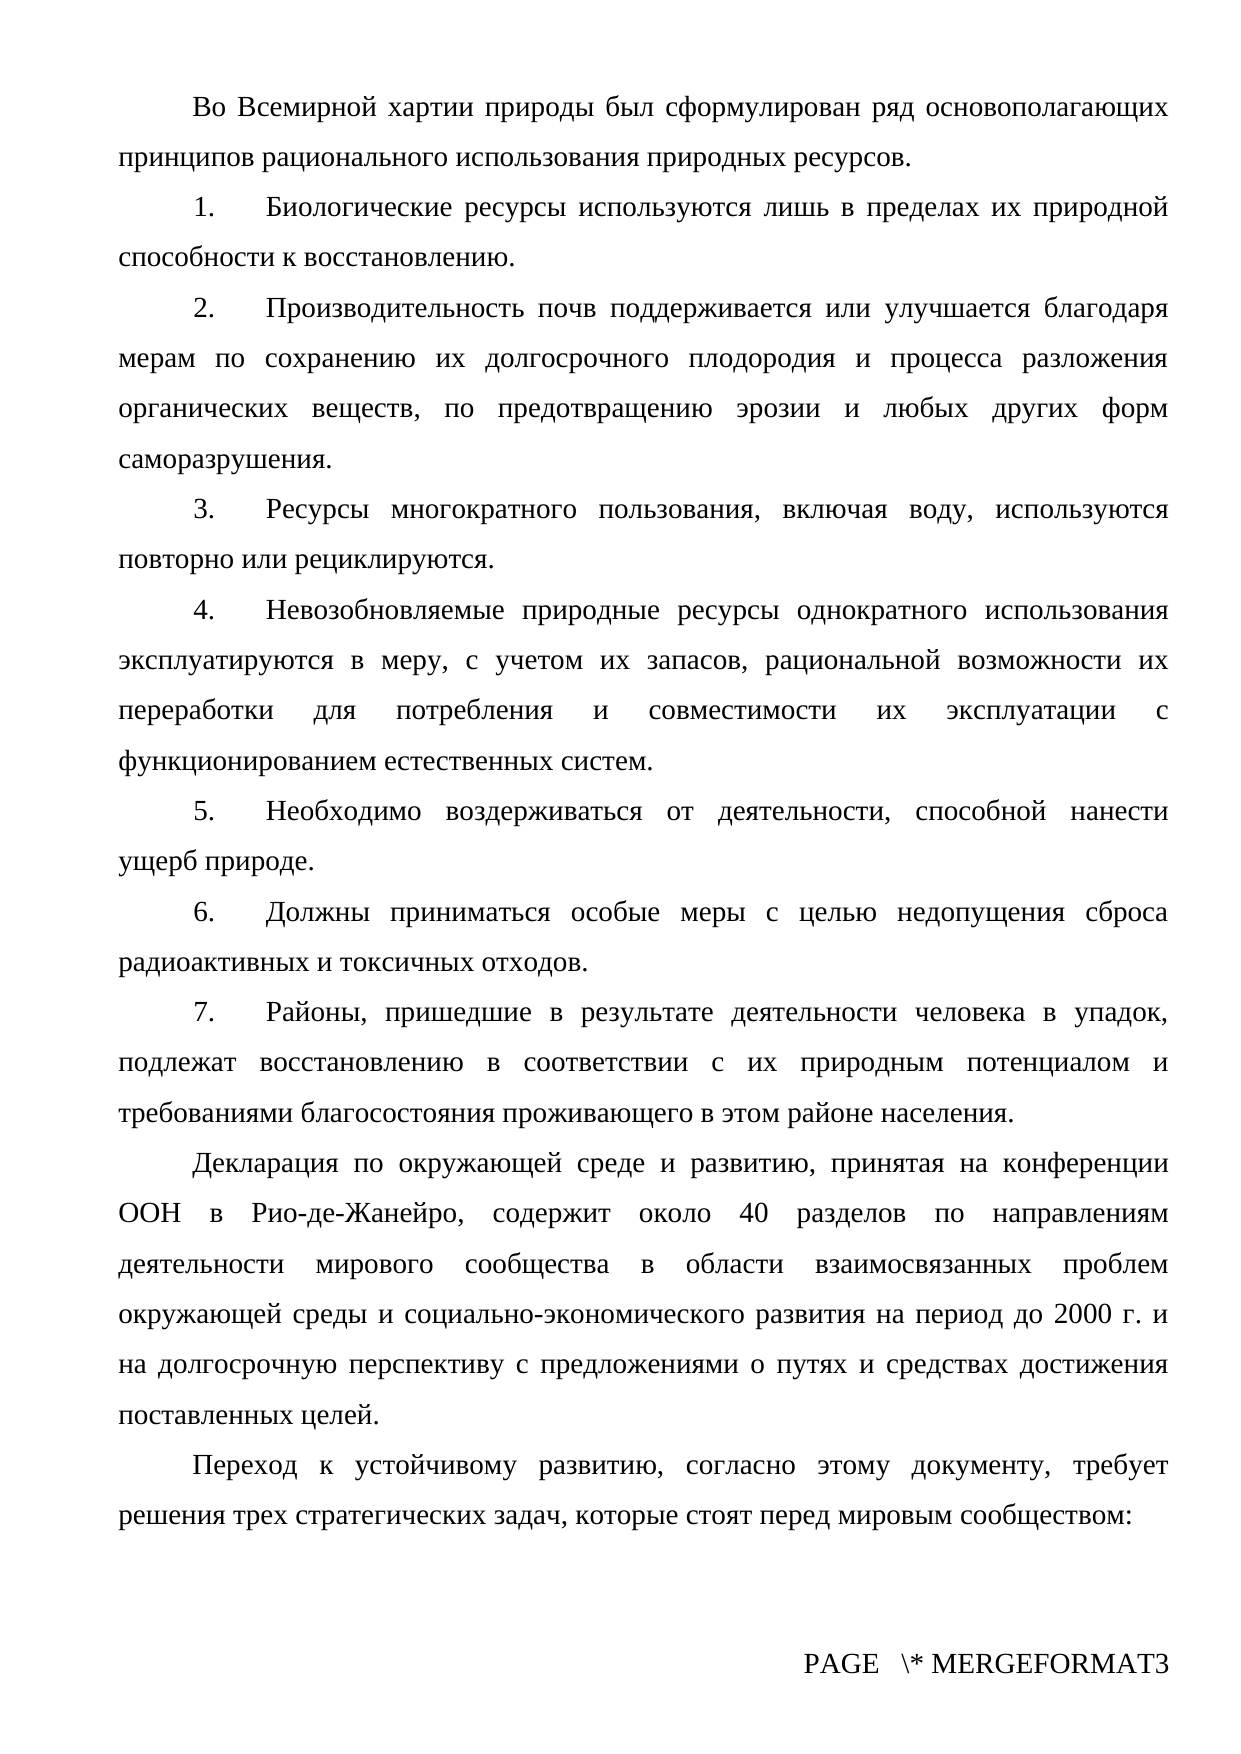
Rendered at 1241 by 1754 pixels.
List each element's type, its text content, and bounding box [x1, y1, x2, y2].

list Ресурсы многократного пользования, включая воду, используются повторно или рециклируются. [118, 491, 1169, 575]
list Невозобновляемые природные ресурсы однократного использования эксплуатируются в меру, с учетом их запасов, рациональной возможности их переработки для потребления и совместимости их эксплуатации с функционированием естественных систем. [118, 592, 1169, 776]
list Должны приниматься особые меры с целью недопущения сброса радиоактивных и токсичных отходов. [118, 894, 1169, 977]
text Переход к устойчивому развитию, согласно этому документу, требует решения трех стратегических задач, которые стоят перед мировым сообществом: [118, 1447, 1169, 1531]
list Районы, пришедшие в результате деятельности человека в упадок, подлежат восстановлению в соответствии с их природным потенциалом и требованиями благосостояния проживающего в этом районе населения. [118, 994, 1169, 1128]
list Биологические ресурсы используются лишь в пределах их природной способности к восстановлению. [118, 189, 1169, 273]
list Производительность почв поддерживается или улучшается благодаря мерам по сохранению их долгосрочного плодородия и процесса разложения органических веществ, по предотвращению эрозии и любых других форм саморазрушения. [118, 290, 1169, 474]
text Во Всемирной хартии природы был сформулирован ряд основополагающих принципов рационального использования природных ресурсов. [118, 89, 1169, 172]
list Необходимо воздерживаться от деятельности, способной нанести ущерб природе. [118, 793, 1169, 877]
text Декларация по окружающей среде и развитию, принятая на конференции ООН в Рио-де-Жанейро, содержит около 40 разделов по направлениям деятельности мирового сообщества в области взаимосвязанных проблем окружающей среды и социально-экономического развития на период до 2000 г. и на долгосрочную перспективу с предложениями о путях и средствах достижения поставленных целей. [118, 1145, 1169, 1430]
